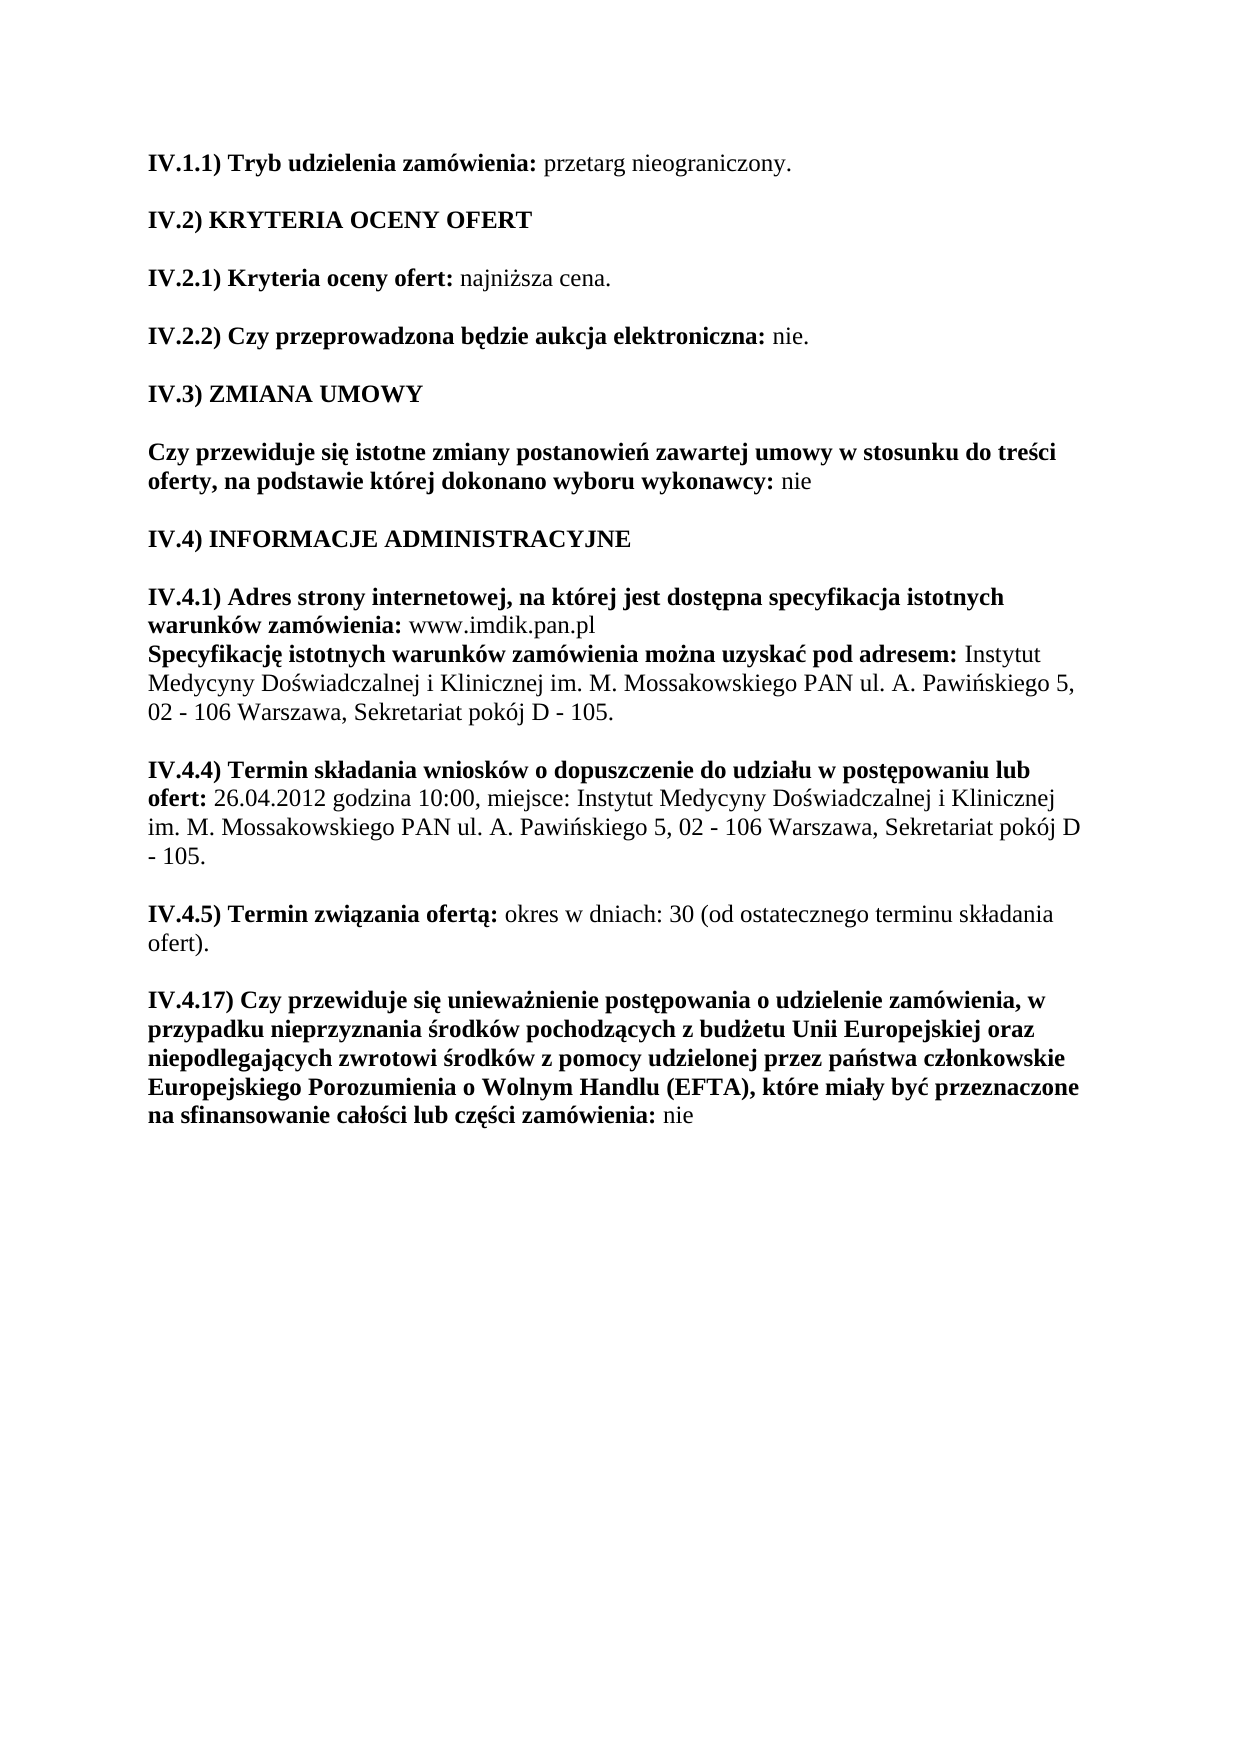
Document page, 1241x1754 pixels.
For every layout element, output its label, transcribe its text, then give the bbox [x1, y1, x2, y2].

text Czy przewiduje się istotne zmiany postanowień zawartej umowy w stosunku do treści oferty, na podstawie której dokonano wyboru wykonawcy: nie [148, 437, 1093, 495]
text IV.4.5) Termin związania ofertą: okres w dniach: 30 (od ostatecznego terminu składania ofert). [148, 899, 1093, 956]
text IV.1.1) Tryb udzielenia zamówienia: przetarg nieograniczony. [148, 148, 1093, 176]
text IV.2.1) Kryteria oceny ofert: najniższa cena. [148, 263, 1093, 292]
text IV.4.17) Czy przewiduje się unieważnienie postępowania o udzielenie zamówienia, w przypadku nieprzyznania środków pochodzących z budżetu Unii Europejskiej oraz niepodlegających zwrotowi środków z pomocy udzielonej przez państwa członkowskie Europejskiego Porozumienia o Wolnym Handlu (EFTA), które miały być przeznaczone na sfinansowanie całości lub części zamówienia: nie [148, 986, 1093, 1129]
text IV.3) ZMIANA UMOWY [148, 379, 1093, 408]
text IV.4) INFORMACJE ADMINISTRACYJNE [148, 524, 1093, 553]
text IV.2.2) Czy przeprowadzona będzie aukcja elektroniczna: nie. [148, 321, 1093, 350]
text IV.4.4) Termin składania wniosków o dopuszczenie do udziału w postępowaniu lub ofert: 26.04.2012 godzina 10:00, miejsce: Instytut Medycyny Doświadczalnej i Klinicznej im. M. Mossakowskiego PAN ul. A. Pawińskiego 5, 02 - 106 Warszawa, Sekretariat pokój D - 105. [148, 755, 1093, 870]
text IV.2) KRYTERIA OCENY OFERT [148, 206, 1093, 234]
text IV.4.1) Adres strony internetowej, na której jest dostępna specyfikacja istotnych warunków zamówienia: www.imdik.pan.pl Specyfikację istotnych warunków zamówienia można uzyskać pod adresem: Instytut Medycyny Doświadczalnej i Klinicznej im. M. Mossakowskiego PAN ul. A. Pawińskiego 5, 02 - 106 Warszawa, Sekretariat pokój D - 105. [148, 582, 1093, 726]
